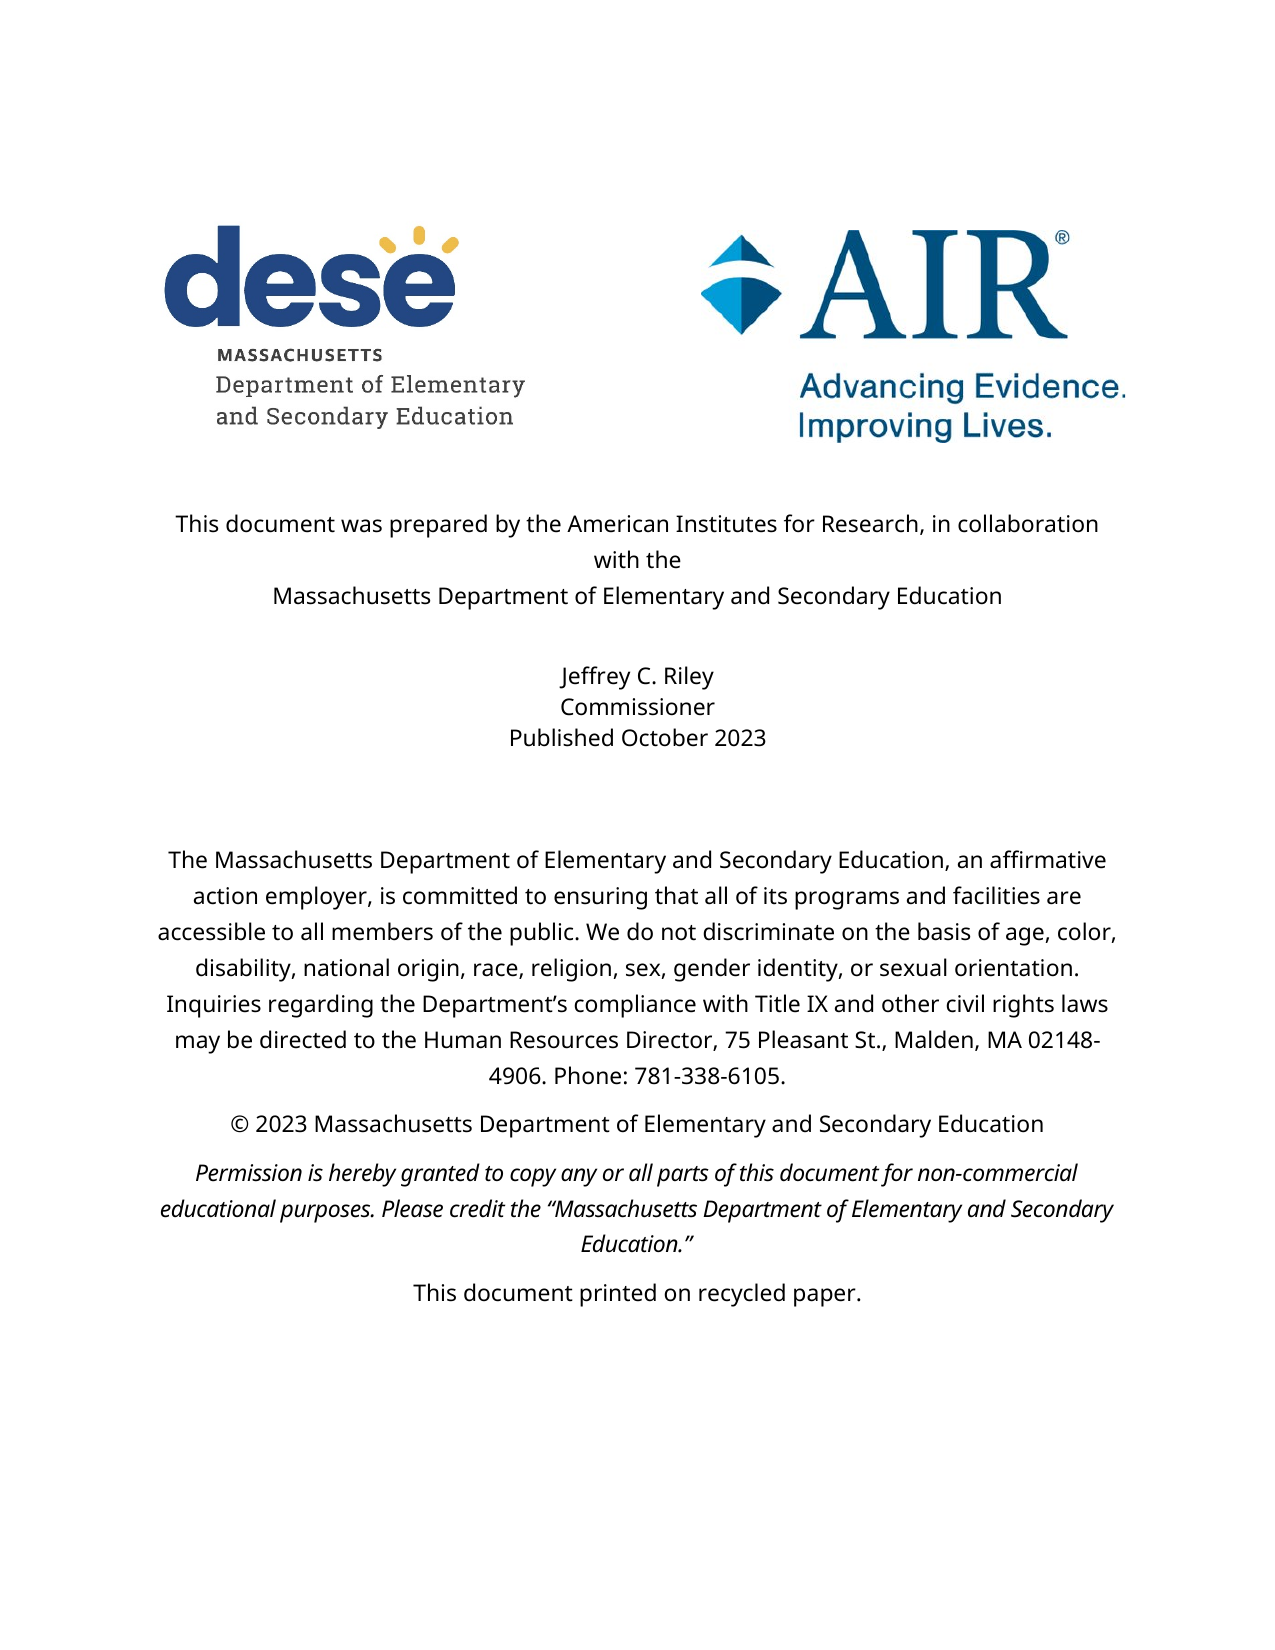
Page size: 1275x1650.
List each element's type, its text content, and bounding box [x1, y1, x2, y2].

text Published October 2023 [150, 722, 1125, 753]
text This document was prepared by the American Institutes for Research, in collaboration with the Massachusetts Department of Elementary and Secondary Education [150, 508, 1125, 611]
text Permission is hereby granted to copy any or all parts of this document for non-commercial educational purposes. Please credit the “Massachusetts Department of Elementary and Secondary Education.” [150, 1157, 1125, 1260]
text © 2023 Massachusetts Department of Elementary and Secondary Education [150, 1108, 1125, 1139]
text Jeffrey C. Riley [150, 660, 1125, 691]
text Commissioner [150, 691, 1125, 722]
text This document printed on recycled paper. [150, 1277, 1125, 1308]
text The Massachusetts Department of Elementary and Secondary Education, an affirmative action employer, is committed to ensuring that all of its programs and facilities are accessible to all members of the public. We do not discriminate on the basis of age, color, disability, national origin, race, religion, sex, gender identity, or sexual orientation. Inquiries regarding the Department’s compliance with Title IX and other civil rights laws may be directed to the Human Resources Director, 75 Pleasant St., Malden, MA 02148-4906. Phone: 781-338-6105. [150, 844, 1125, 1091]
picture [701, 230, 1125, 443]
picture [150, 210, 540, 443]
